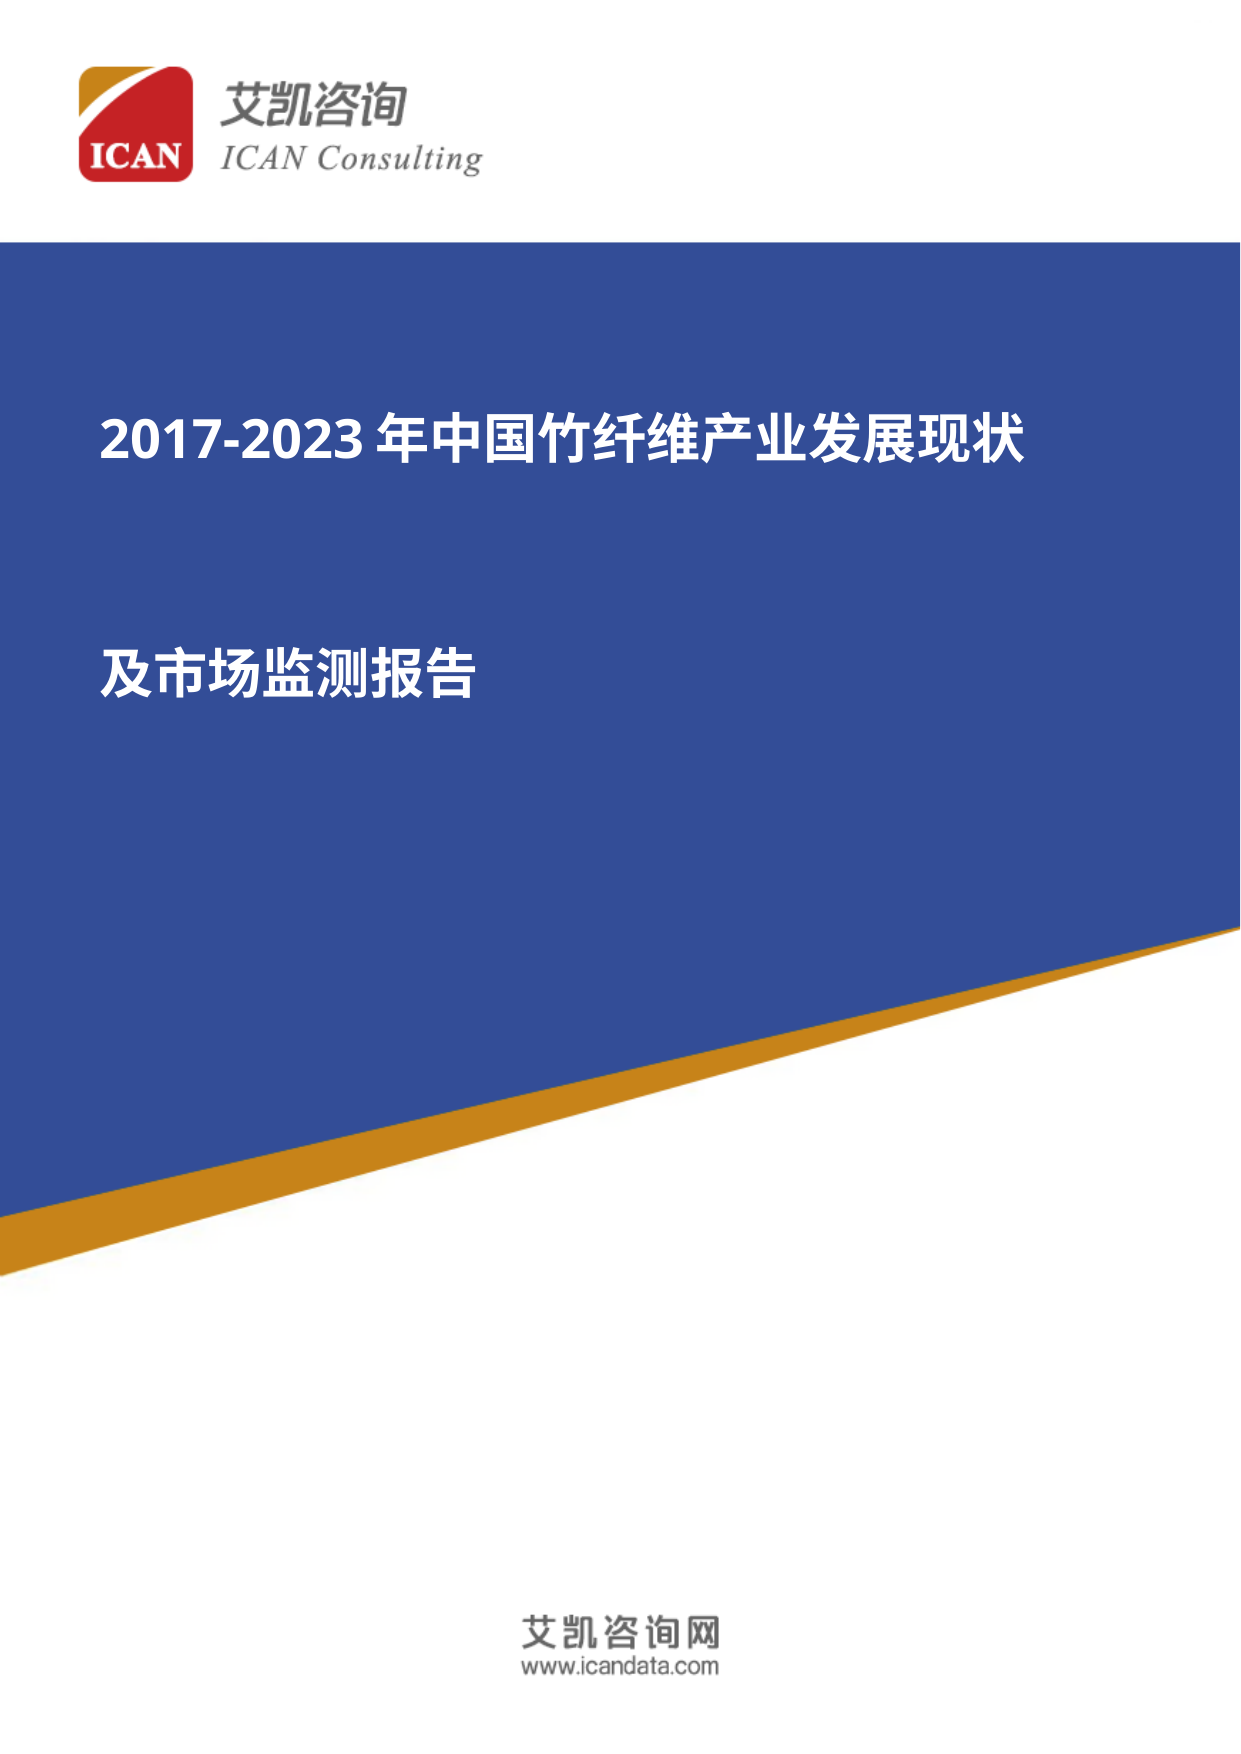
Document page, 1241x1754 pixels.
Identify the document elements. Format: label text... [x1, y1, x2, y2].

subtitle 2017-2023年中国竹纤维产业发展现状及市场监测报告 [99, 386, 1053, 718]
picture [0, 5, 1241, 1754]
